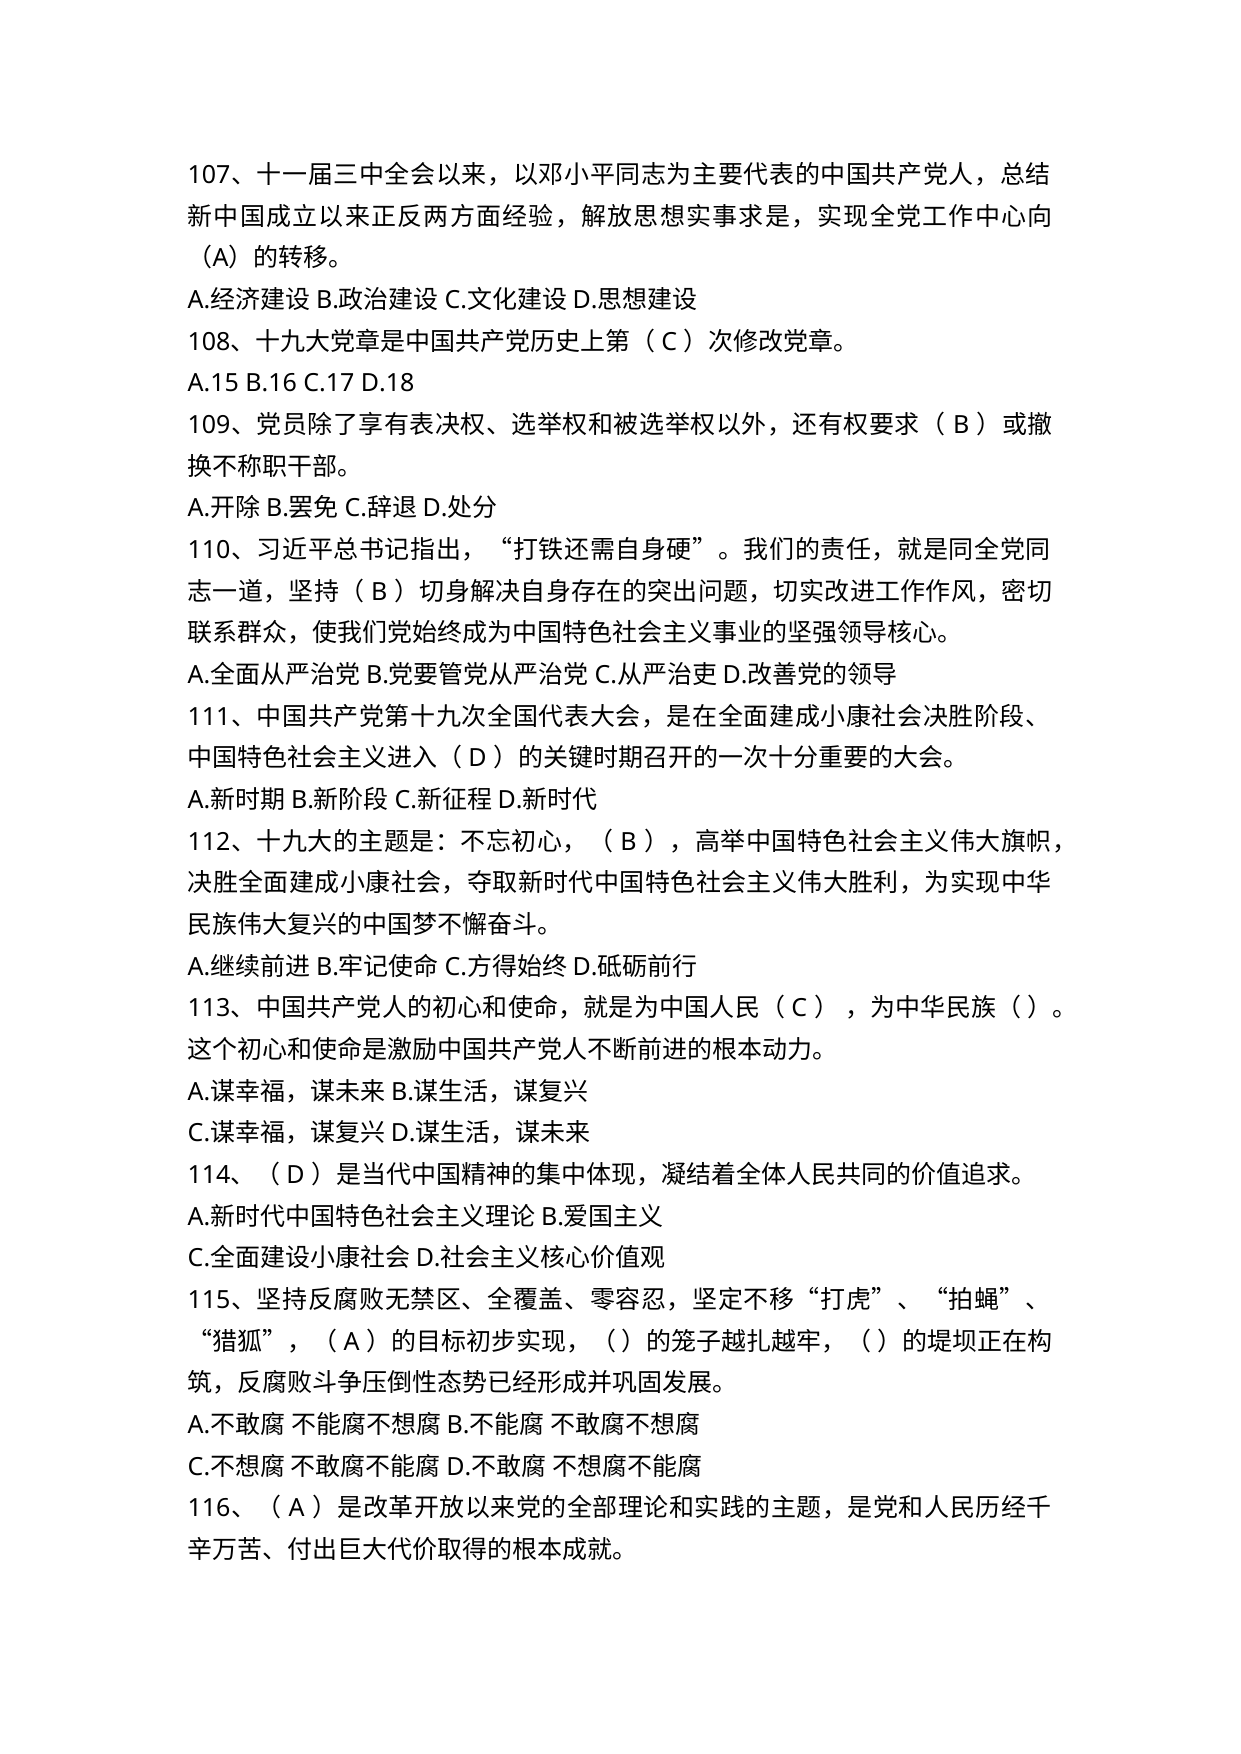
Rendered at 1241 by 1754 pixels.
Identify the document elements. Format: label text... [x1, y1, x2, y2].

text A.全面从严治党 B.党要管党从严治党 C.从严治吏 D.改善党的领导 [187, 650, 1053, 692]
text A.新时代中国特色社会主义理论 B.爱国主义 [187, 1192, 1053, 1233]
text A.新时期 B.新阶段 C.新征程 D.新时代 [187, 775, 1053, 817]
text 116、（ A ）是改革开放以来党的全部理论和实践的主题，是党和人民历经千辛万苦、付出巨大代价取得的根本成就。 [187, 1483, 1053, 1567]
text C.不想腐 不敢腐不能腐 D.不敢腐 不想腐不能腐 [187, 1442, 1053, 1483]
text 111、中国共产党第十九次全国代表大会，是在全面建成小康社会决胜阶段、中国特色社会主义进入（ D ）的关键时期召开的一次十分重要的大会。 [187, 692, 1053, 775]
text A.继续前进 B.牢记使命 C.方得始终 D.砥砺前行 [187, 942, 1053, 983]
text 113、中国共产党人的初心和使命，就是为中国人民（ C ） ，为中华民族（ ）。这个初心和使命是激励中国共产党人不断前进的根本动力。 [187, 983, 1053, 1067]
text 114、（ D ）是当代中国精神的集中体现，凝结着全体人民共同的价值追求。 [187, 1150, 1053, 1192]
text 108、十九大党章是中国共产党历史上第（ C ）次修改党章。 [187, 317, 1053, 358]
text 112、十九大的主题是：不忘初心，（ B ），高举中国特色社会主义伟大旗帜，决胜全面建成小康社会，夺取新时代中国特色社会主义伟大胜利，为实现中华民族伟大复兴的中国梦不懈奋斗。 [187, 817, 1053, 942]
text C.全面建设小康社会 D.社会主义核心价值观 [187, 1233, 1053, 1275]
text C.谋幸福，谋复兴 D.谋生活，谋未来 [187, 1108, 1053, 1150]
text A.开除 B.罢免 C.辞退 D.处分 [187, 483, 1053, 525]
text 110、习近平总书记指出，“打铁还需自身硬”。我们的责任，就是同全党同志一道，坚持（ B ）切身解决自身存在的突出问题，切实改进工作作风，密切联系群众，使我们党始终成为中国特色社会主义事业的坚强领导核心。 [187, 525, 1053, 650]
text 109、党员除了享有表决权、选举权和被选举权以外，还有权要求（ B ）或撤换不称职干部。 [187, 400, 1053, 483]
text A.不敢腐 不能腐不想腐 B.不能腐 不敢腐不想腐 [187, 1400, 1053, 1442]
text 107、十一届三中全会以来，以邓小平同志为主要代表的中国共产党人，总结新中国成立以来正反两方面经验，解放思想实事求是，实现全党工作中心向（A）的转移。 [187, 150, 1053, 275]
text A.15 B.16 C.17 D.18 [187, 358, 1053, 400]
text A.谋幸福，谋未来 B.谋生活，谋复兴 [187, 1067, 1053, 1108]
text 115、坚持反腐败无禁区、全覆盖、零容忍，坚定不移“打虎”、“拍蝇”、“猎狐”，（ A ）的目标初步实现，（ ）的笼子越扎越牢，（ ）的堤坝正在构筑，反腐败斗争压倒性态势已经形成并巩固发展。 [187, 1275, 1053, 1400]
text A.经济建设 B.政治建设 C.文化建设 D.思想建设 [187, 275, 1053, 317]
